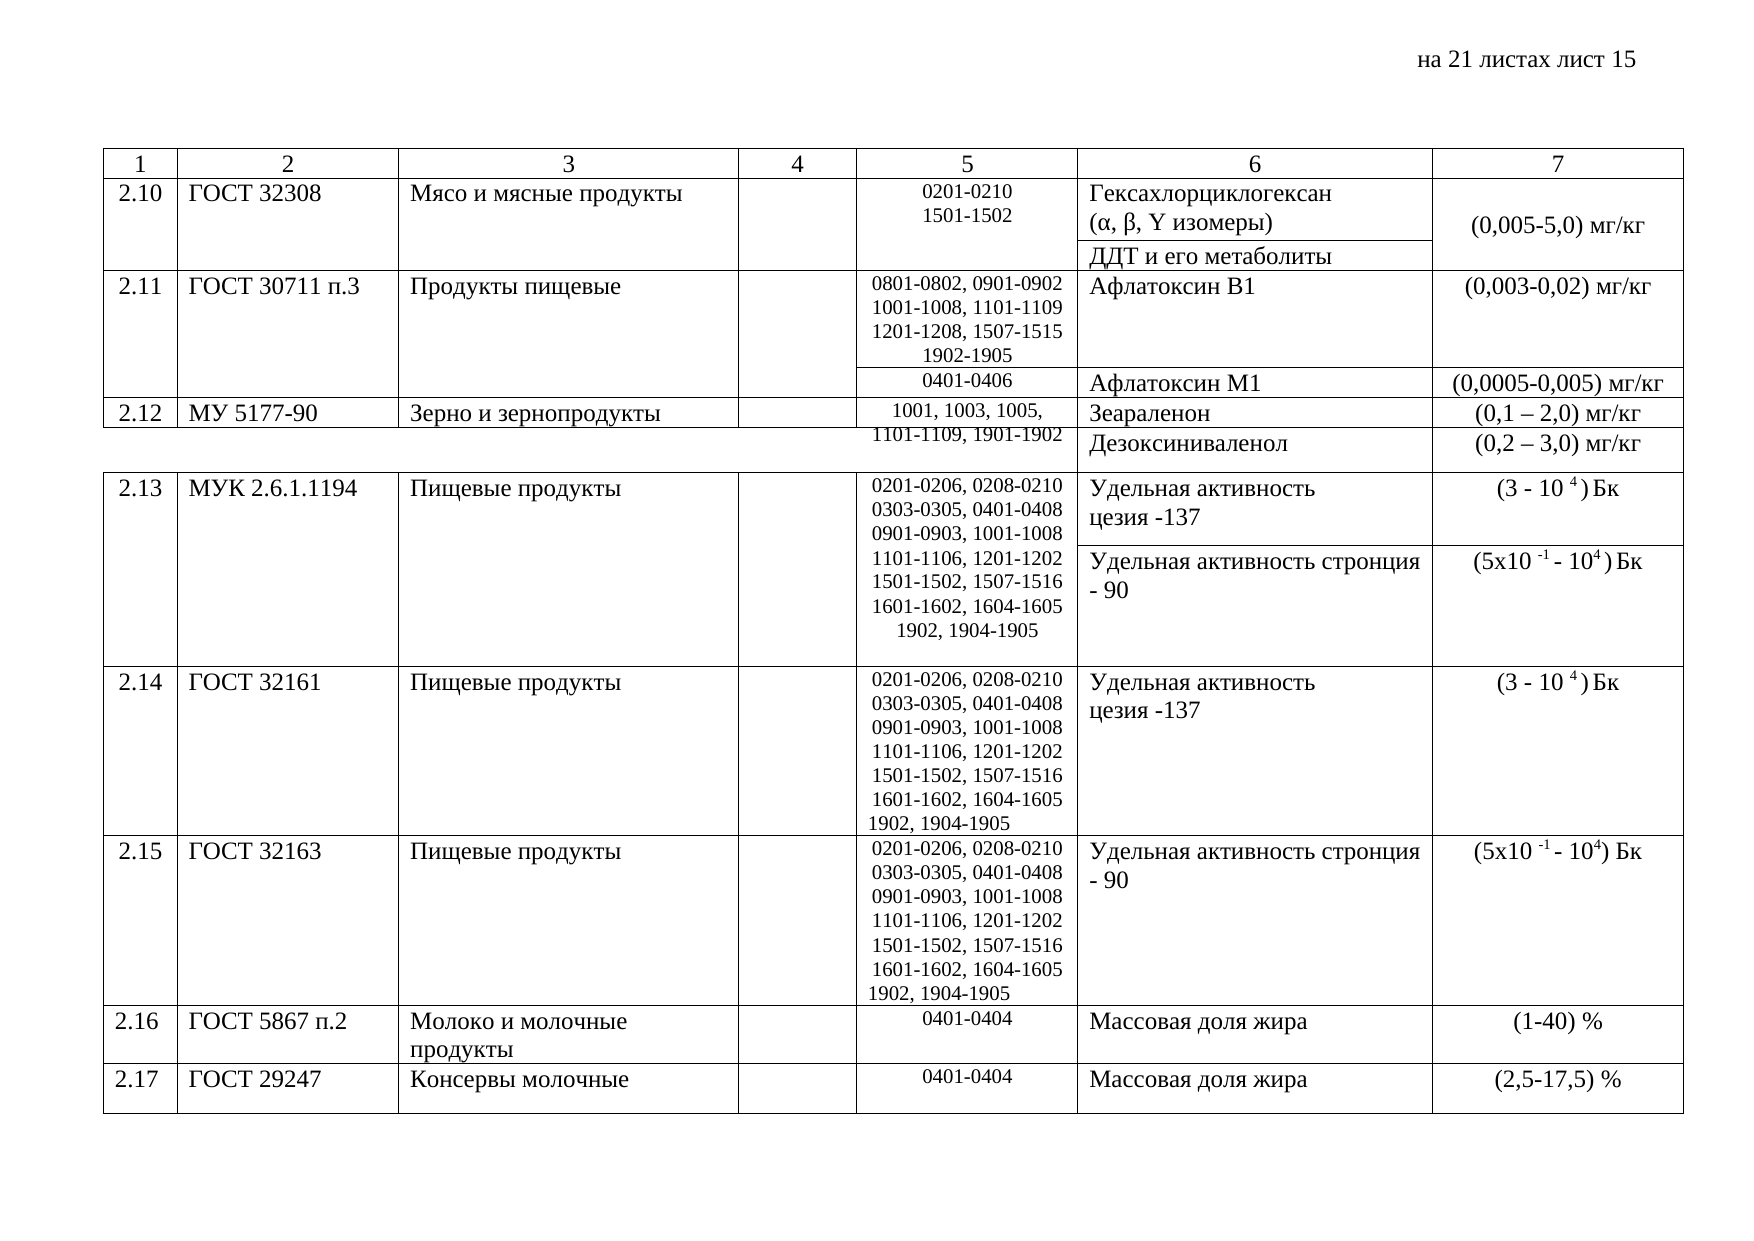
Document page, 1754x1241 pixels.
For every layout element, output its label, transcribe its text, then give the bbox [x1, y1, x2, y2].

table_cell МУК 2.6.1.1194 [178, 473, 398, 666]
table_cell Массовая доля жира [1078, 1064, 1432, 1112]
table_cell Афлатоксин В1 [1078, 271, 1432, 367]
table_header 1 [104, 149, 177, 177]
table_cell [739, 271, 856, 397]
table_cell (0,005-5,0) мг/кг [1433, 179, 1683, 270]
table_cell (5х10 -1 - 104 ) Бк [1433, 546, 1683, 666]
table_cell ГОСТ 30711 п.3 [178, 271, 398, 397]
table_cell Зеараленон [1078, 398, 1432, 427]
table_cell ГОСТ 5867 п.2 [178, 1006, 398, 1063]
table_cell (3 - 10 4 ) Бк [1433, 667, 1683, 835]
table_cell [739, 836, 856, 1005]
table_cell 0201-0206, 0208-0210 0303-0305, 0401-0408 0901-0903, 1001-1008 1101-1106, 1201-1202 1501-1502, 1507-1516 1601-1602, 1604-1605 1902, 1904-1905 [857, 667, 1077, 835]
table_cell 0201-0206, 0208-0210 0303-0305, 0401-0408 0901-0903, 1001-1008 1101-1106, 1201-1202 1501-1502, 1507-1516 1601-1602, 1604-1605 1902, 1904-1905 [857, 473, 1077, 666]
table_cell Молоко и молочные продукты [399, 1006, 738, 1063]
table_cell (5х10 -1 - 104) Бк [1433, 836, 1683, 1005]
table_cell Продукты пищевые [399, 271, 738, 397]
table_cell 1001, 1003, 1005, 1101-1109, 1901-1902 1904-1909 [857, 398, 1077, 427]
table_cell ДДТ и его метаболиты [1078, 241, 1432, 270]
table_cell 0201-0206, 0208-0210 0303-0305, 0401-0408 0901-0903, 1001-1008 1101-1106, 1201-1202 1501-1502, 1507-1516 1601-1602, 1604-1605 1902, 1904-1905 [857, 836, 1077, 1005]
table_header 4 [739, 149, 856, 177]
table_cell 2.13 [104, 473, 177, 666]
table_cell (1-40) % [1433, 1006, 1683, 1063]
table_cell (0,0005-0,005) мг/кг [1433, 368, 1683, 397]
table_cell Удельная активность стронция - 90 [1078, 546, 1432, 666]
table_cell Пищевые продукты [399, 473, 738, 666]
table_cell [739, 473, 856, 666]
table_cell Афлатоксин М1 [1078, 368, 1432, 397]
table_cell Удельная активность цезия -137 [1078, 473, 1432, 545]
table_cell [739, 1006, 856, 1063]
table_cell Удельная активность цезия -137 [1078, 667, 1432, 835]
table_cell (0,003-0,02) мг/кг [1433, 271, 1683, 367]
table_cell Удельная активность стронция - 90 [1078, 836, 1432, 1005]
table_cell Зерно и зернопродукты [399, 398, 738, 427]
table_header 6 [1078, 149, 1432, 177]
table_cell 0401-0404 [857, 1006, 1077, 1063]
table_cell 2.12 [104, 398, 177, 427]
table_cell (0,2 – 3,0) мг/кг [1433, 428, 1683, 472]
table_cell Гексахлорциклогексан (α, β, Υ изомеры) [1078, 179, 1432, 240]
table_cell Пищевые продукты [399, 667, 738, 835]
table_cell (3 - 10 4 ) Бк [1433, 473, 1683, 545]
table_cell (0,1 – 2,0) мг/кг [1433, 398, 1683, 427]
table_cell [739, 667, 856, 835]
table_cell 2.16 [104, 1006, 177, 1063]
table_cell 0801-0802, 0901-0902 1001-1008, 1101-1109 1201-1208, 1507-1515 1902-1905 [857, 271, 1077, 367]
table_cell ГОСТ 32308 [178, 179, 398, 270]
table_cell 2.17 [104, 1064, 177, 1112]
table_cell (2,5-17,5) % [1433, 1064, 1683, 1112]
table_cell Консервы молочные [399, 1064, 738, 1112]
table_cell 0201-0210 1501-1502 [857, 179, 1077, 270]
table_cell 2.14 [104, 667, 177, 835]
table_cell 0401-0406 [857, 368, 1077, 397]
table_cell [739, 179, 856, 270]
table_cell Мясо и мясные продукты [399, 179, 738, 270]
table_cell 2.11 [104, 271, 177, 397]
table_cell Массовая доля жира [1078, 1006, 1432, 1063]
table_header 5 [857, 149, 1077, 177]
table_header 2 [178, 149, 398, 177]
table_header 7 [1433, 149, 1683, 177]
table_cell МУ 5177-90 [178, 398, 398, 427]
table_cell ГОСТ 32163 [178, 836, 398, 1005]
table_cell Пищевые продукты [399, 836, 738, 1005]
table_header 3 [399, 149, 738, 177]
table_cell [739, 1064, 856, 1112]
table_cell 0401-0404 [857, 1064, 1077, 1112]
table_cell [739, 398, 856, 427]
table_cell ГОСТ 29247 [178, 1064, 398, 1112]
table_cell 2.15 [104, 836, 177, 1005]
table_cell Дезоксиниваленол [1078, 428, 1432, 472]
table_cell ГОСТ 32161 [178, 667, 398, 835]
table_cell 2.10 [104, 179, 177, 270]
